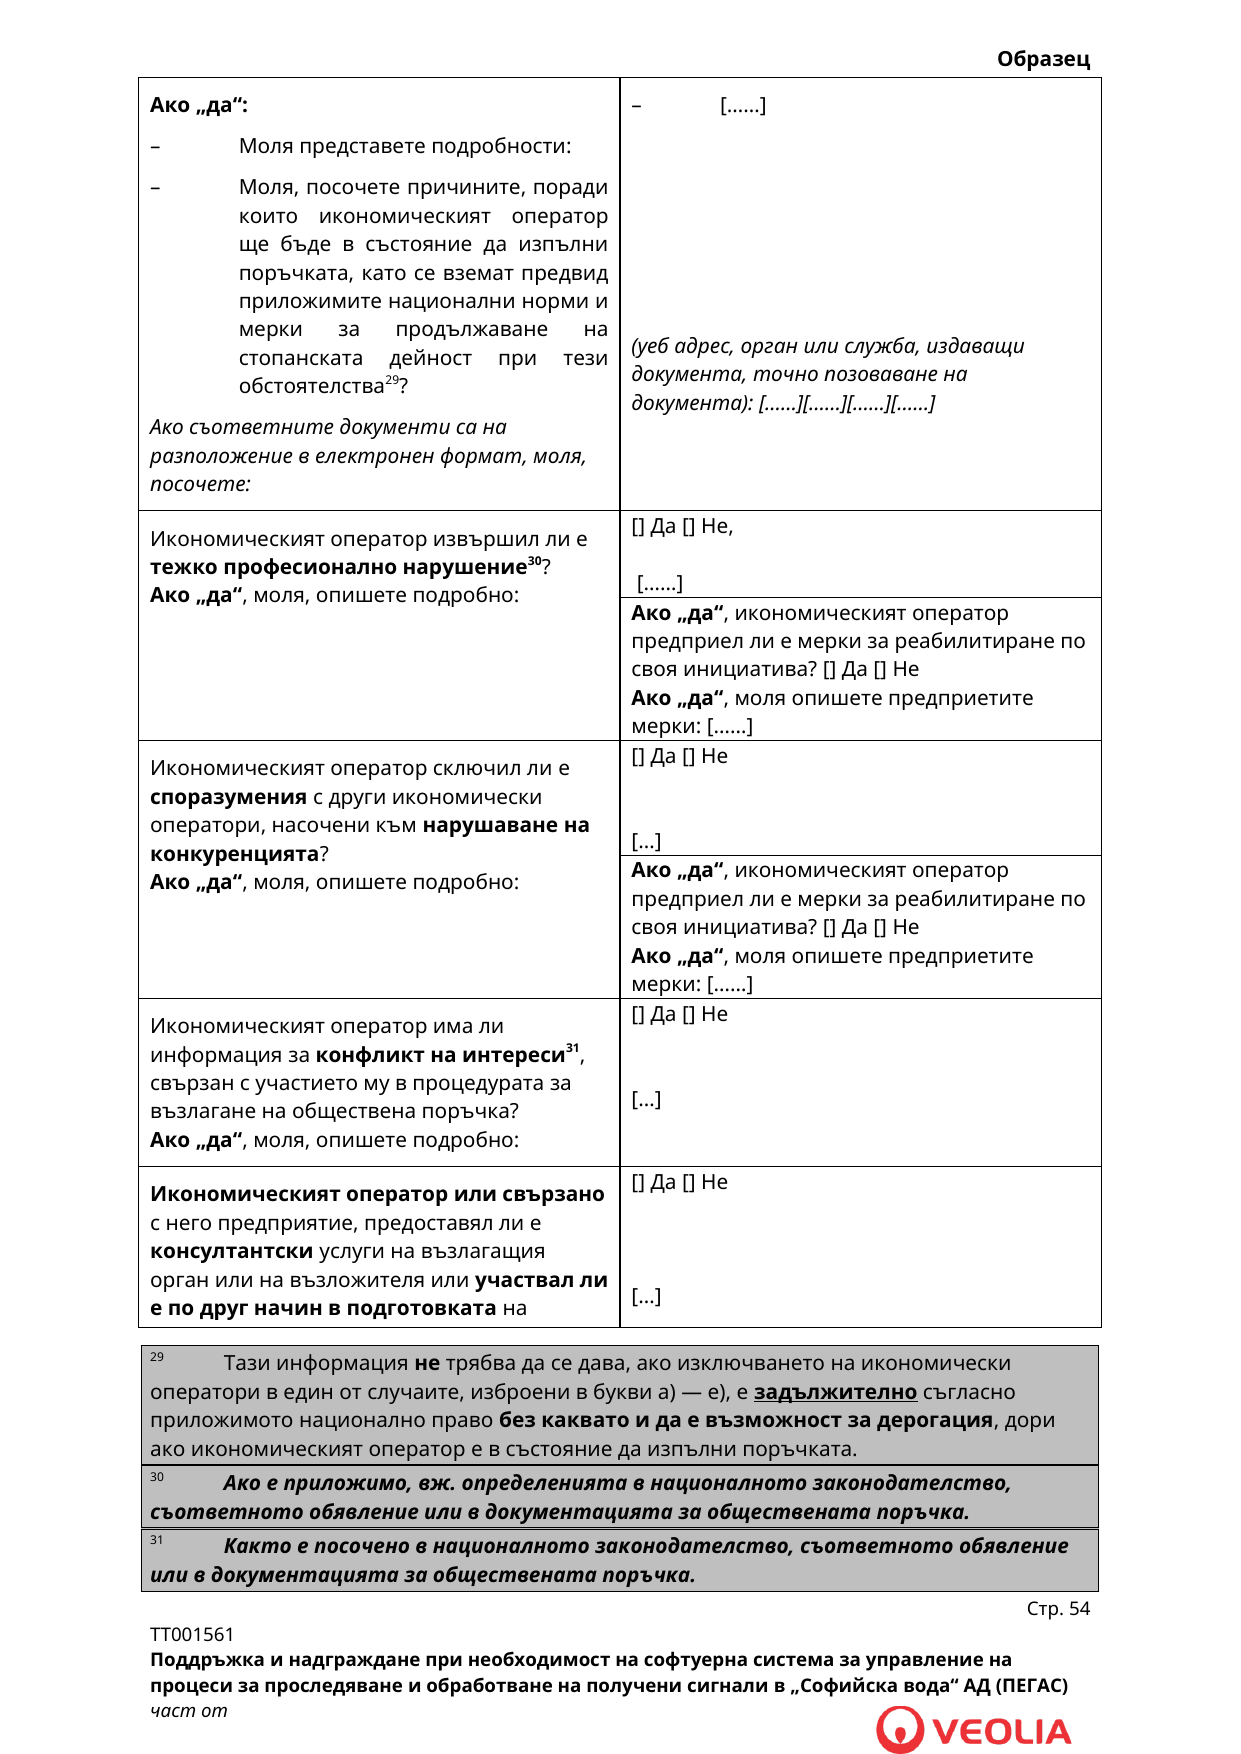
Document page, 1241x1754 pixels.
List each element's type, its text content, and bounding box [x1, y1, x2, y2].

table_cell [] Да [] Не […] [621, 741, 1101, 854]
table_cell Икономическият оператор има ли информация за конфликт на интереси, свързан с участието му в процедурата за възлагане на обществена поръчка? Ако „да“, моля, опишете подробно: [139, 999, 619, 1166]
table_cell Икономическият оператор сключил ли е споразумения с други икономически оператори, насочени към нарушаване на конкуренцията? Ако „да“, моля, опишете подробно: [139, 741, 619, 998]
table_cell [] Да [] Не, [……] [621, 511, 1101, 597]
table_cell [139, 78, 619, 510]
picture [876, 1706, 1072, 1754]
table_cell [] Да [] Не […] [621, 999, 1101, 1166]
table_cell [139, 1167, 619, 1327]
table_cell Ако „да“, икономическият оператор предприел ли е мерки за реабилитиране по своя инициатива? [] Да [] Не Ако „да“, моля опишете предприетите мерки: [……] [621, 598, 1101, 740]
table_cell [621, 78, 1101, 510]
table_cell Ако „да“, икономическият оператор предприел ли е мерки за реабилитиране по своя инициатива? [] Да [] Не Ако „да“, моля опишете предприетите мерки: [……] [621, 856, 1101, 998]
table_cell Икономическият оператор извършил ли е тежко професионално нарушение? Ако „да“, моля, опишете подробно: [139, 511, 619, 740]
table_cell [] Да [] Не […] [621, 1167, 1101, 1327]
